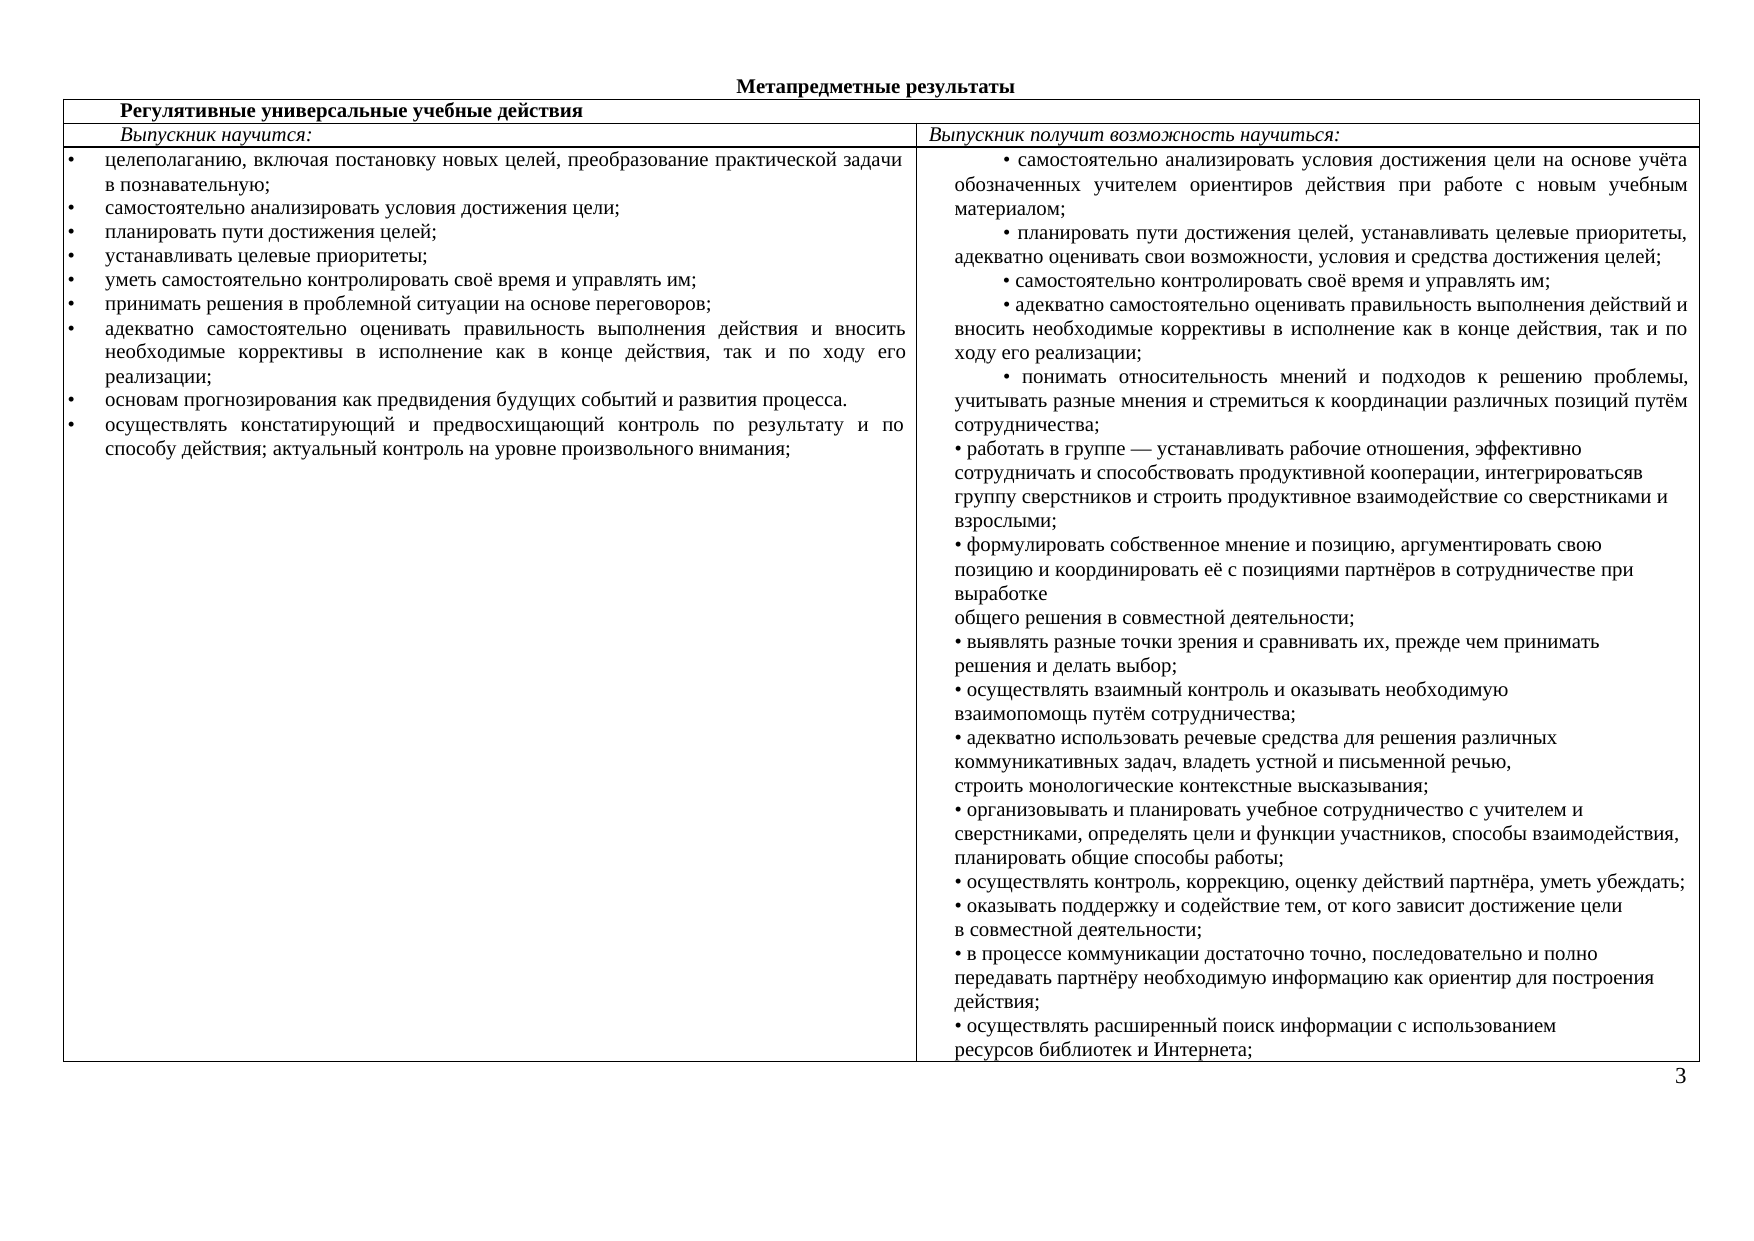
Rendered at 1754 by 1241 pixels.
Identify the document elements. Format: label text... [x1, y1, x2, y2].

table_cell Выпускник научится: [64, 124, 916, 146]
table_cell самостоятельно анализировать условия достижения цели на основе учёта обозначенных учителем ориентиров действия при работе с новым учебным материалом; планировать пути достижения целей, устанавливать целевые приоритеты, адекватно оценивать свои возможности, условия и средства достижения целей; самостоятельно контролировать своё время и управлять им; адекватно самостоятельно оценивать правильность выполнения действий и вносить необходимые коррективы в исполнение как в конце действия, так и по ходу его реализации; понимать относительность мнений и подходов к решению проблемы, учитывать разные мнения и стремиться к координации различных позиций путём сотрудничества; работать в группе — устанавливать рабочие отношения, эффективно сотрудничать и способствовать продуктивной кооперации, интегрироватьсяв группу сверстников и строить продуктивное взаимодействие со сверстниками и взрослыми; формулировать собственное мнение и позицию, аргументировать свою позицию и координировать её с позициями партнёров в сотрудничестве при выработке общего решения в совместной деятельности; выявлять разные точки зрения и сравнивать их, прежде чем принимать решения и делать выбор; осуществлять взаимный контроль и оказывать необходимую взаимопомощь путём сотрудничества; адекватно использовать речевые средства для решения различных коммуникативных задач, владеть устной и письменной речью, строить монологические контекстные высказывания; организовывать и планировать учебное сотрудничество с учителем и сверстниками, определять цели и функции участников, способы взаимодействия, планировать общие способы работы; осуществлять контроль, коррекцию, оценку действий партнёра, уметь убеждать; оказывать поддержку и содействие тем, от кого зависит достижение цели в совместной деятельности; в процессе коммуникации достаточно точно, последовательно и полно передавать партнёру необходимую информацию как ориентир для построения действия; осуществлять расширенный поиск информации с использованием ресурсов библиотек и Интернета; [917, 148, 1699, 1061]
table_header Регулятивные универсальные учебные действия [64, 100, 1699, 122]
table_cell Выпускник получит возможность научиться: [917, 124, 1699, 146]
text Метапредметные результаты [52, 74, 1699, 98]
table_cell целеполаганию, включая постановку новых целей, преобразование практической задачи в познавательную; самостоятельно анализировать условия достижения цели; планировать пути достижения целей; устанавливать целевые приоритеты; уметь самостоятельно контролировать своё время и управлять им; принимать решения в проблемной ситуации на основе переговоров; адекватно самостоятельно оценивать правильность выполнения действия и вносить необходимые коррективы в исполнение как в конце действия, так и по ходу его реализации; основам прогнозирования как предвидения будущих событий и развития процесса. осуществлять констатирующий и предвосхищающий контроль по результату и по способу действия; актуальный контроль на уровне произвольного внимания; [64, 148, 916, 1061]
